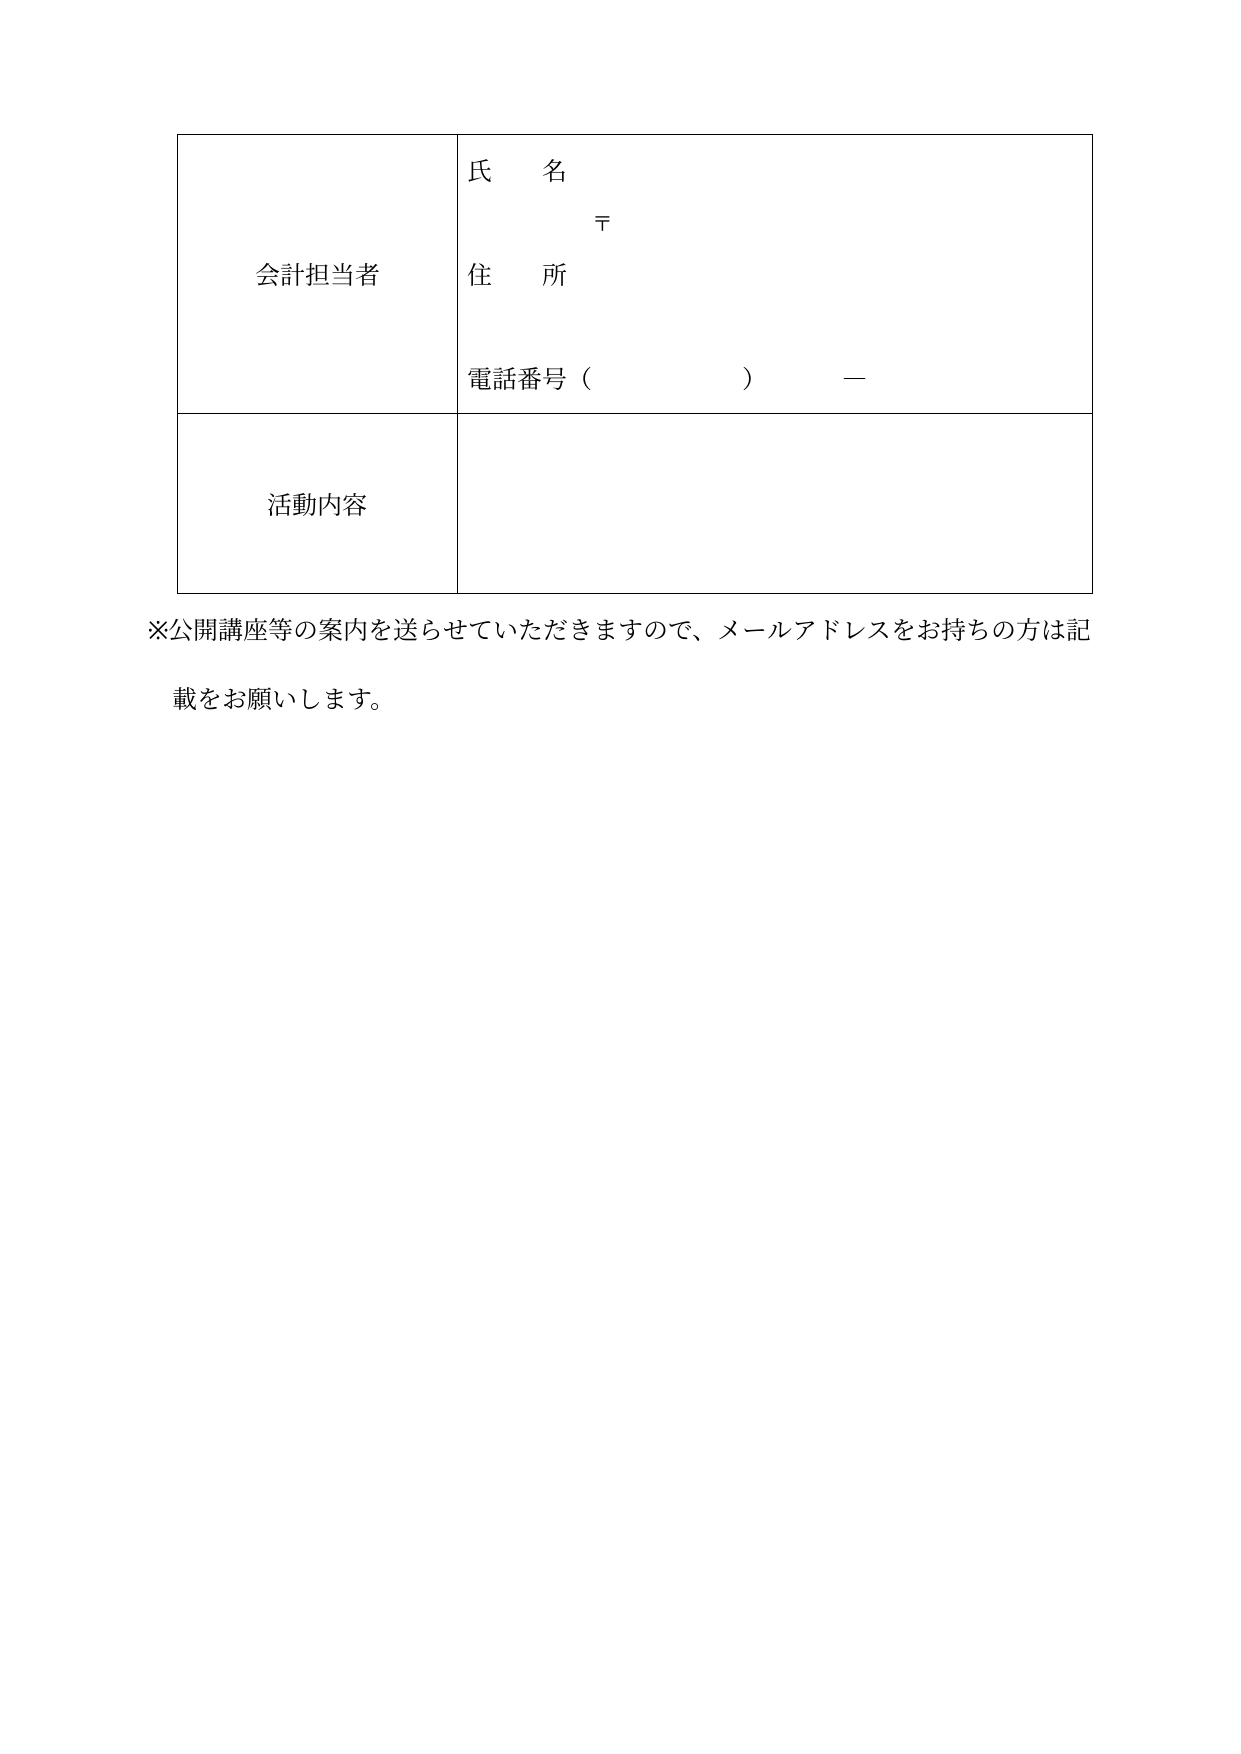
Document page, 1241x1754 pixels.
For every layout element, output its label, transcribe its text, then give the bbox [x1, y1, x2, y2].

text ※公開講座等の案内を送らせていただきますので、メールアドレスをお持ちの方は記載をお願いします。 [148, 594, 1092, 733]
table_cell [458, 414, 1092, 593]
table_cell 活動内容 [178, 414, 457, 593]
table_cell 会計担当者 [178, 135, 457, 413]
table_cell 氏 名 〒 住 所 電話番号（ ） ― [458, 135, 1092, 413]
